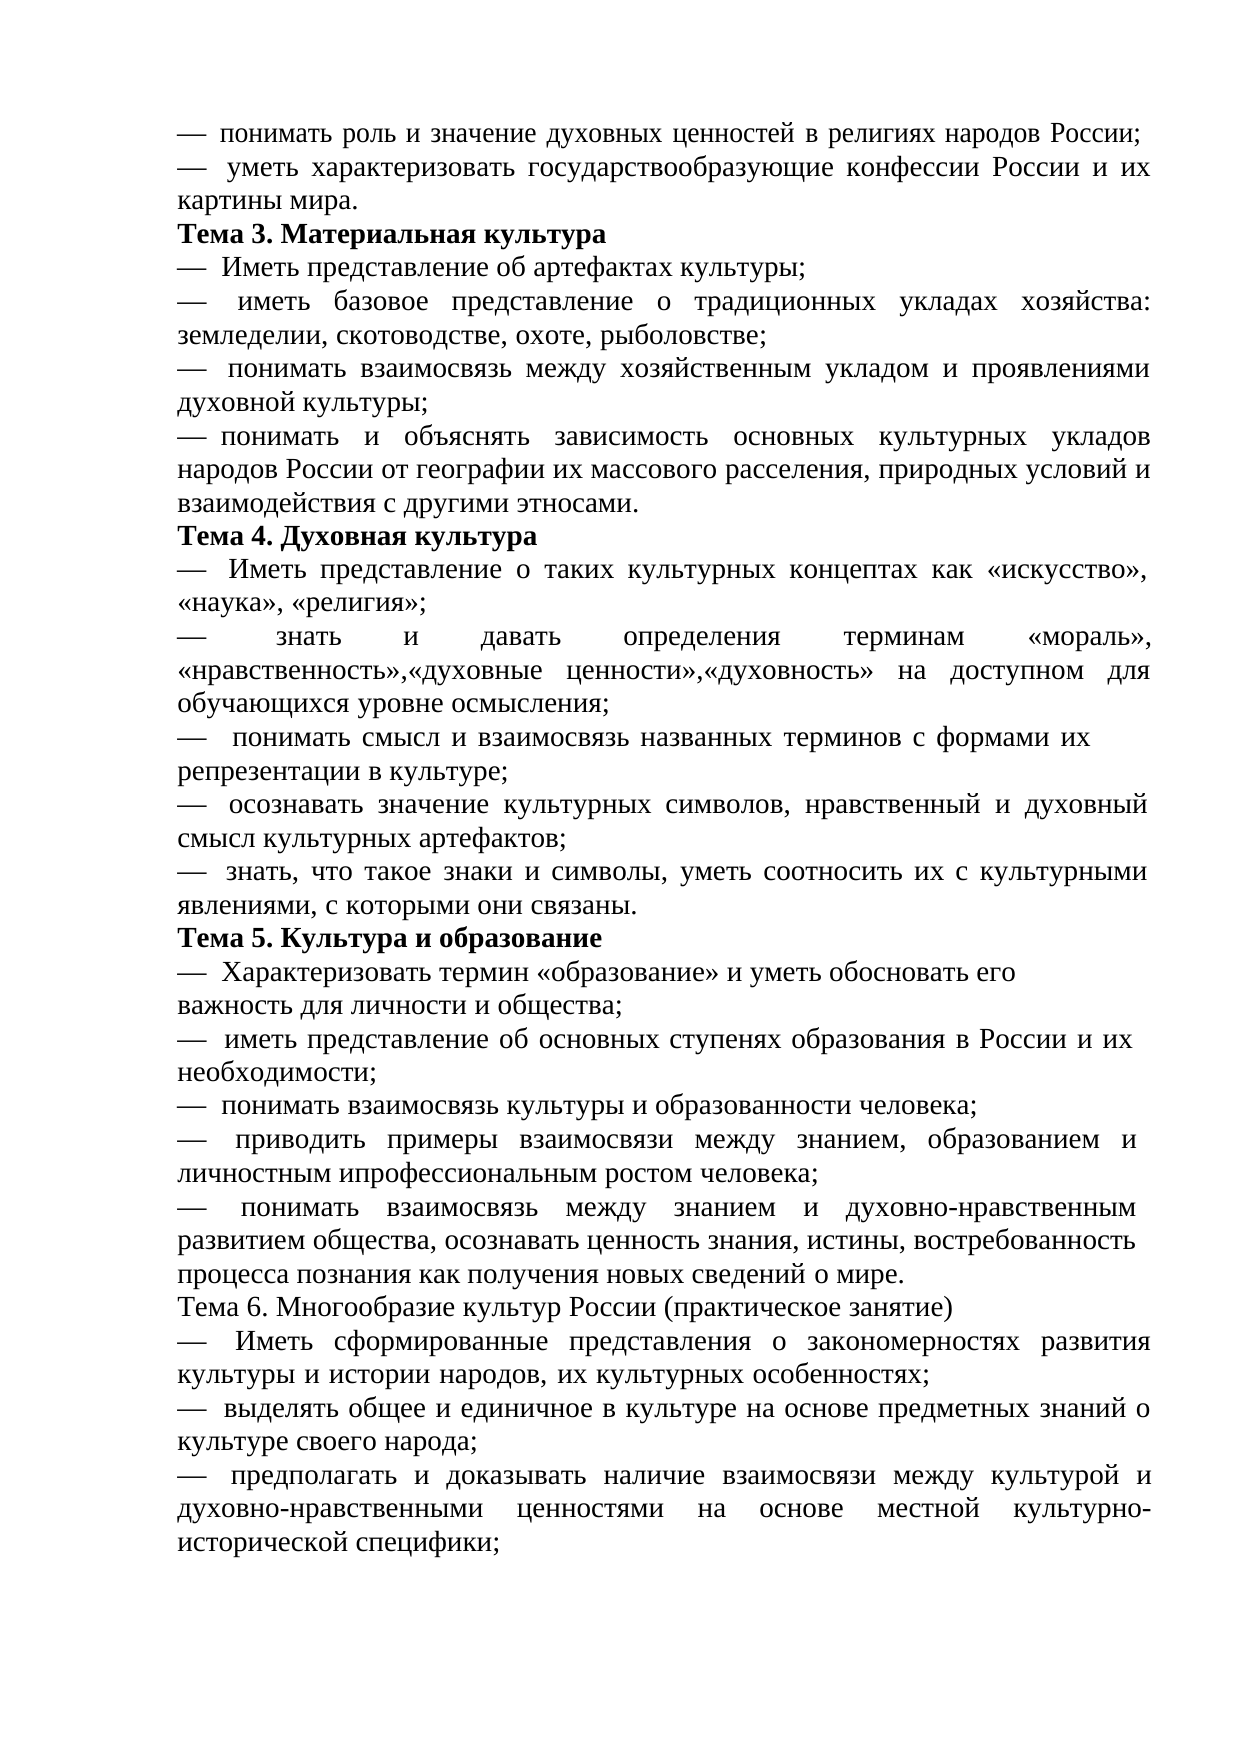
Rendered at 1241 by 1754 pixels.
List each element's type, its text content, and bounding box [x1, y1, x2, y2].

list знать и давать определения терминам «мораль», [177, 618, 1207, 652]
list предполагать и доказывать наличие взаимосвязи между культурой и духовно-нравственными ценностями на основе местной культурно- исторической специфики; [177, 1457, 1152, 1557]
list понимать роль и значение духовных ценностей в религиях народов России; [177, 115, 1207, 149]
list знать, что такое знаки и символы, уметь соотносить их с культурными явлениями, с которыми они связаны. [177, 853, 1151, 920]
list иметь базовое представление о традиционных укладах хозяйства: земледелии, скотоводстве, охоте, рыболовстве; [177, 283, 1151, 351]
list Иметь сформированные представления о закономерностях развития культуры и истории народов, их культурных особенностях; [177, 1323, 1151, 1390]
subtitle Тема 4. Духовная культура [177, 518, 1207, 552]
list приводить примеры взаимосвязи между знанием, образованием и личностным ипрофессиональным ростом человека; [177, 1122, 1137, 1189]
list Характеризовать термин «образование» и уметь обосновать его важность для личности и общества; [177, 954, 1136, 1021]
list понимать взаимосвязь между знанием и духовно-нравственным развитием общества, осознавать ценность знания, истины, востребованность процесса познания как получения новых сведений о мире. [177, 1189, 1137, 1289]
text Тема 6. Многообразие культур России (практическое занятие) [177, 1289, 1207, 1323]
list уметь характеризовать государствообразующие конфессии России и их картины мира. [177, 149, 1151, 216]
list Иметь представление об артефактах культуры; [177, 250, 1207, 283]
list выделять общее и единичное в культуре на основе предметных знаний о культуре своего народа; [177, 1390, 1152, 1457]
list понимать взаимосвязь культуры и образованности человека; [177, 1088, 1207, 1122]
text «нравственность»,«духовные ценности»,«духовность» на доступном для обучающихся уровне осмысления; [177, 652, 1151, 719]
list осознавать значение культурных символов, нравственный и духовный смысл культурных артефактов; [177, 786, 1151, 853]
list понимать смысл и взаимосвязь названных терминов с формами их репрезентации в культуре; [177, 719, 1151, 786]
list понимать взаимосвязь между хозяйственным укладом и проявлениями духовной культуры; [177, 351, 1151, 418]
list Иметь представление о таких культурных концептах как «искусство», [177, 552, 1207, 585]
subtitle Тема 3. Материальная культура [177, 216, 1207, 250]
list понимать и объяснять зависимость основных культурных укладов народов России от географии их массового расселения, природных условий и взаимодействия с другими этносами. [177, 418, 1151, 518]
list иметь представление об основных ступенях образования в России и их необходимости; [177, 1021, 1136, 1088]
text «наука», «религия»; [177, 585, 1207, 618]
subtitle Тема 5. Культура и образование [177, 921, 1207, 954]
